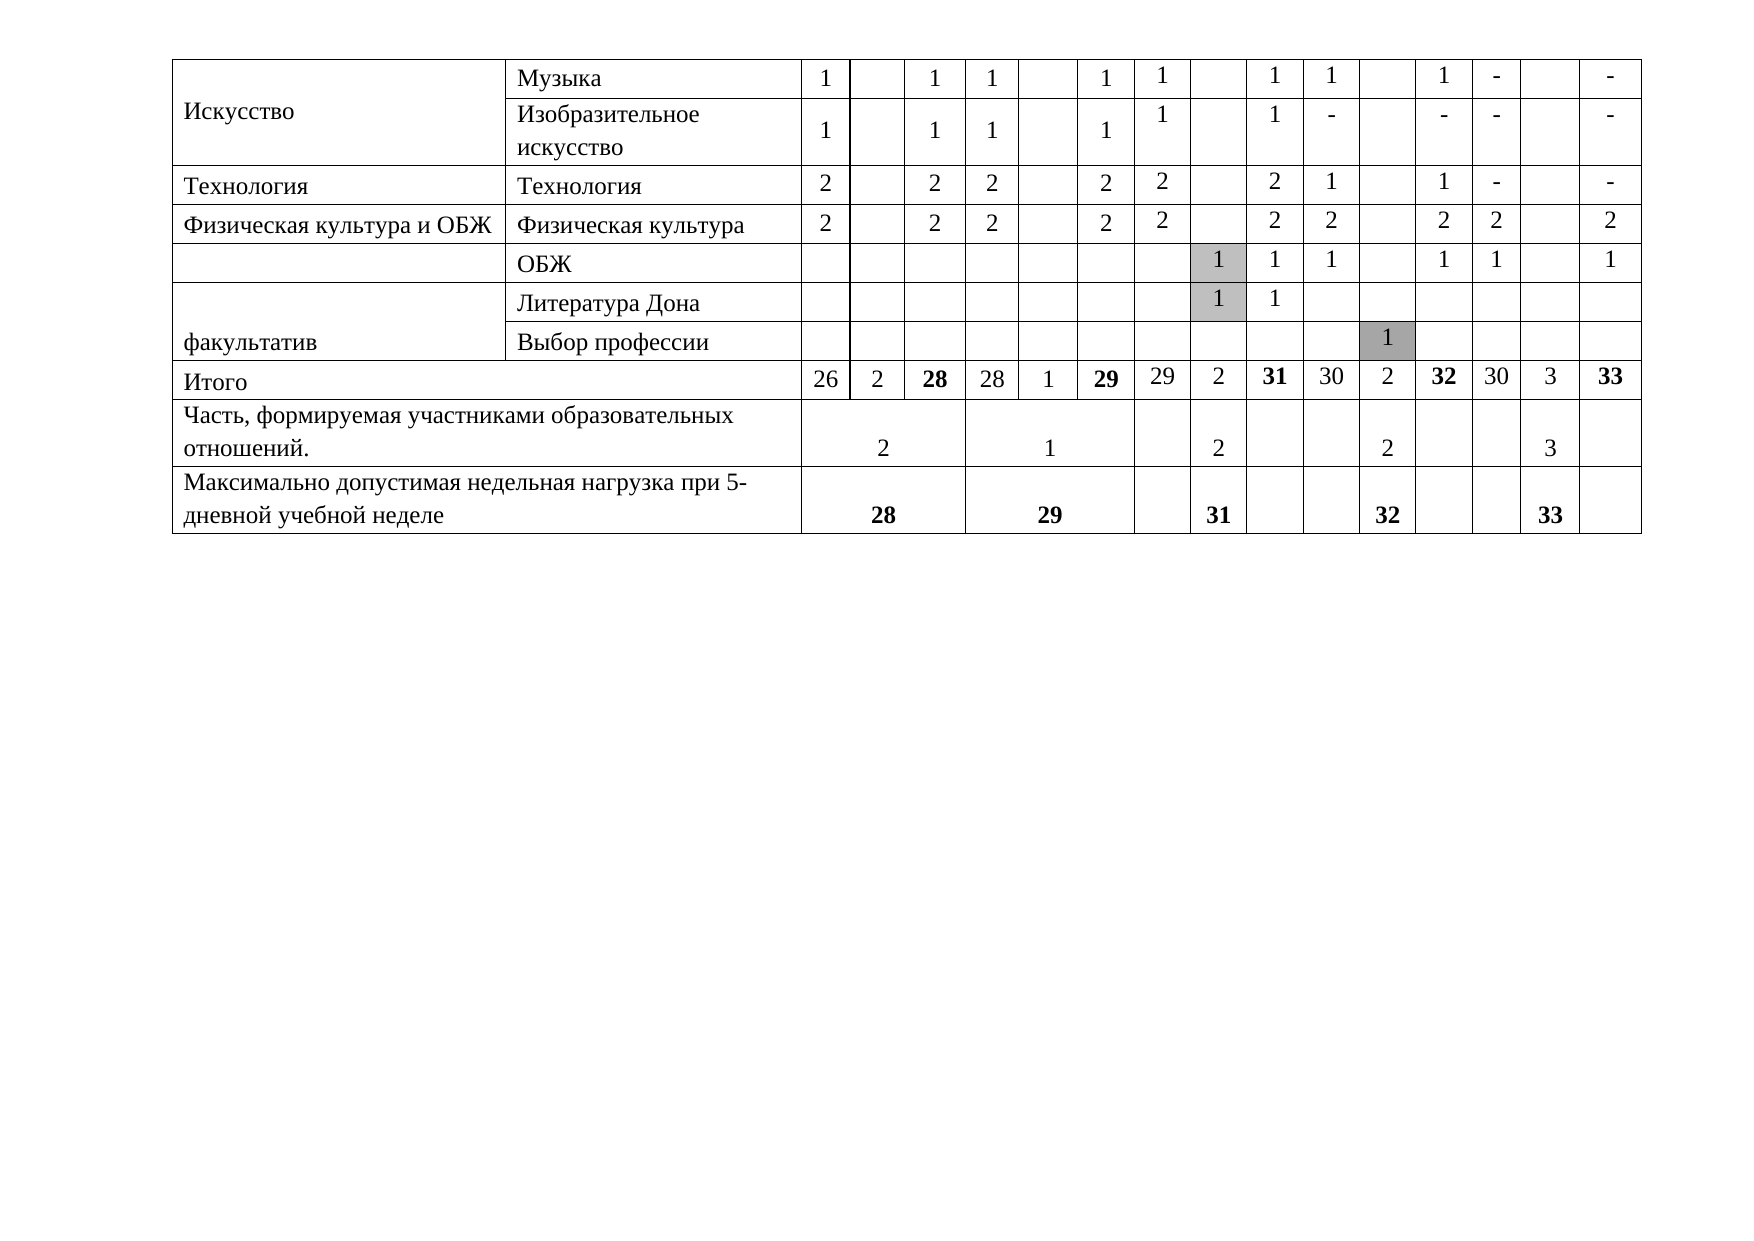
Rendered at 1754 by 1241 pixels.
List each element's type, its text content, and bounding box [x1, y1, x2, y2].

table_cell 1 [1304, 166, 1359, 204]
table_cell 1 [1473, 244, 1520, 282]
table_cell 32 [1360, 467, 1415, 532]
table_cell - [1473, 99, 1520, 165]
table_cell 1 [1135, 60, 1190, 98]
table_cell [905, 244, 965, 282]
table_cell [1191, 322, 1246, 360]
table_cell [1304, 322, 1359, 360]
table_cell 1 [1247, 283, 1303, 321]
table_cell Выбор профессии [506, 322, 801, 360]
table_cell [1360, 244, 1415, 282]
table_cell [1135, 467, 1190, 532]
table_cell [1191, 60, 1246, 98]
table_cell [1191, 99, 1246, 165]
table_cell [966, 283, 1018, 321]
table_cell 2 [1473, 205, 1520, 243]
table_cell [1078, 283, 1134, 321]
table_cell [966, 322, 1018, 360]
table_cell [1019, 205, 1077, 243]
table_cell 2 [1360, 400, 1415, 466]
table_cell [1247, 322, 1303, 360]
table_cell Музыка [506, 60, 801, 98]
table_cell [1521, 99, 1579, 165]
table_cell 2 [1416, 205, 1472, 243]
table_cell [851, 322, 904, 360]
table_cell 2 [802, 166, 849, 204]
table_cell 3 [1521, 361, 1579, 399]
table_cell [1473, 283, 1520, 321]
table_cell 1 [966, 99, 1018, 165]
table_cell - [1473, 60, 1520, 98]
table_cell [1473, 322, 1520, 360]
table_cell [1580, 400, 1641, 466]
table_cell [1521, 244, 1579, 282]
table_cell 2 [802, 400, 965, 466]
table_cell 31 [1191, 467, 1246, 532]
table_cell [1191, 166, 1246, 204]
table_cell [1078, 322, 1134, 360]
table_cell 1 [1416, 166, 1472, 204]
table_cell 30 [1304, 361, 1359, 399]
table_cell 33 [1580, 361, 1641, 399]
table_cell 2 [1135, 166, 1190, 204]
table_cell Физическая культура [506, 205, 801, 243]
table_cell Технология [173, 166, 505, 204]
table_cell [1019, 322, 1077, 360]
table_cell 26 [802, 361, 849, 399]
table_cell [1019, 244, 1077, 282]
table_cell 30 [1473, 361, 1520, 399]
table_cell [1191, 205, 1246, 243]
table_cell 1 [1078, 60, 1134, 98]
table_cell 1 [905, 60, 965, 98]
table_cell [802, 283, 849, 321]
table_cell [1360, 60, 1415, 98]
table_cell [1019, 283, 1077, 321]
table_cell 2 [905, 205, 965, 243]
table_cell Изобразительное искусство [506, 99, 801, 165]
table_cell [1019, 166, 1077, 204]
table_cell 1 [1191, 283, 1246, 321]
table_cell 2 [1078, 166, 1134, 204]
table_cell [1135, 244, 1190, 282]
table_cell [1078, 244, 1134, 282]
table_cell 2 [1247, 166, 1303, 204]
table_cell 1 [1304, 60, 1359, 98]
table_cell [1521, 205, 1579, 243]
table_cell - [1416, 99, 1472, 165]
table_cell 1 [1247, 99, 1303, 165]
table_cell [905, 322, 965, 360]
table_cell 2 [1360, 361, 1415, 399]
table_cell 1 [1135, 99, 1190, 165]
table_cell 2 [1135, 205, 1190, 243]
table_cell 1 [1247, 60, 1303, 98]
table_cell факультатив [173, 283, 505, 360]
table_cell [1304, 400, 1359, 466]
table_cell 2 [1247, 205, 1303, 243]
table_cell [1360, 99, 1415, 165]
table_cell [1416, 400, 1472, 466]
table_cell 29 [1078, 361, 1134, 399]
table_cell 1 [1360, 322, 1415, 360]
table_cell 28 [802, 467, 965, 532]
table_cell 1 [1416, 244, 1472, 282]
table_cell 2 [1304, 205, 1359, 243]
table_cell [851, 205, 904, 243]
table_cell 1 [1580, 244, 1641, 282]
table_cell 2 [1078, 205, 1134, 243]
table_cell [1521, 60, 1579, 98]
table_cell [1416, 322, 1472, 360]
table_cell - [1473, 166, 1520, 204]
table_cell 1 [1191, 244, 1246, 282]
table_cell [1521, 322, 1579, 360]
table_cell 1 [1304, 244, 1359, 282]
table_cell [1360, 166, 1415, 204]
table_cell 2 [905, 166, 965, 204]
table_cell [1135, 400, 1190, 466]
table_cell 2 [802, 205, 849, 243]
table_cell 3 [1521, 400, 1579, 466]
table_cell 1 [1078, 99, 1134, 165]
table_cell [1304, 283, 1359, 321]
table_cell - [1580, 166, 1641, 204]
table_cell 28 [966, 361, 1018, 399]
table_cell Часть, формируемая участниками образовательных отношений. [173, 400, 801, 466]
table_cell [851, 166, 904, 204]
table_cell [1247, 400, 1303, 466]
table_cell [1580, 322, 1641, 360]
table_cell 1 [1019, 361, 1077, 399]
table_cell [1135, 283, 1190, 321]
table_cell [851, 60, 904, 98]
table_cell [802, 322, 849, 360]
table_cell 31 [1247, 361, 1303, 399]
table_cell [1473, 467, 1520, 532]
table_cell Физическая культура и ОБЖ [173, 205, 505, 243]
table_cell Технология [506, 166, 801, 204]
table_cell [1416, 283, 1472, 321]
table_cell [802, 244, 849, 282]
table_cell 2 [1580, 205, 1641, 243]
table_cell [851, 244, 904, 282]
table_cell Искусство [173, 60, 505, 165]
table_cell 33 [1521, 467, 1579, 532]
table_cell 1 [802, 60, 849, 98]
table_cell [1019, 99, 1077, 165]
table_cell [1247, 467, 1303, 532]
table_cell 1 [966, 400, 1134, 466]
table_cell [1473, 400, 1520, 466]
table_cell [851, 283, 904, 321]
table_cell 2 [1191, 361, 1246, 399]
table_cell [1521, 283, 1579, 321]
table_cell [173, 244, 505, 282]
table_cell [1580, 467, 1641, 532]
table_cell Максимально допустимая недельная нагрузка при 5-дневной учебной неделе [173, 467, 801, 532]
table_cell Литература Дона [506, 283, 801, 321]
table_cell 1 [802, 99, 849, 165]
table_cell 29 [1135, 361, 1190, 399]
table_cell [851, 99, 904, 165]
table_cell 2 [851, 361, 904, 399]
table_cell 1 [905, 99, 965, 165]
table_cell 1 [1247, 244, 1303, 282]
table_cell [1360, 205, 1415, 243]
table_cell ОБЖ [506, 244, 801, 282]
table_cell 2 [966, 166, 1018, 204]
table_cell - [1304, 99, 1359, 165]
table_cell - [1580, 99, 1641, 165]
table_cell - [1580, 60, 1641, 98]
table_cell 1 [966, 60, 1018, 98]
table_cell [966, 244, 1018, 282]
table_cell [1580, 283, 1641, 321]
table_cell 2 [1191, 400, 1246, 466]
table_cell 29 [966, 467, 1134, 532]
table_cell 32 [1416, 361, 1472, 399]
table_cell 2 [966, 205, 1018, 243]
table_cell [1019, 60, 1077, 98]
table_cell [1416, 467, 1472, 532]
table_cell [1304, 467, 1359, 532]
table_cell 1 [1416, 60, 1472, 98]
table_cell Итого [173, 361, 801, 399]
table_cell [1135, 322, 1190, 360]
table_cell [1521, 166, 1579, 204]
table_cell 28 [905, 361, 965, 399]
table_cell [1360, 283, 1415, 321]
table_cell [905, 283, 965, 321]
